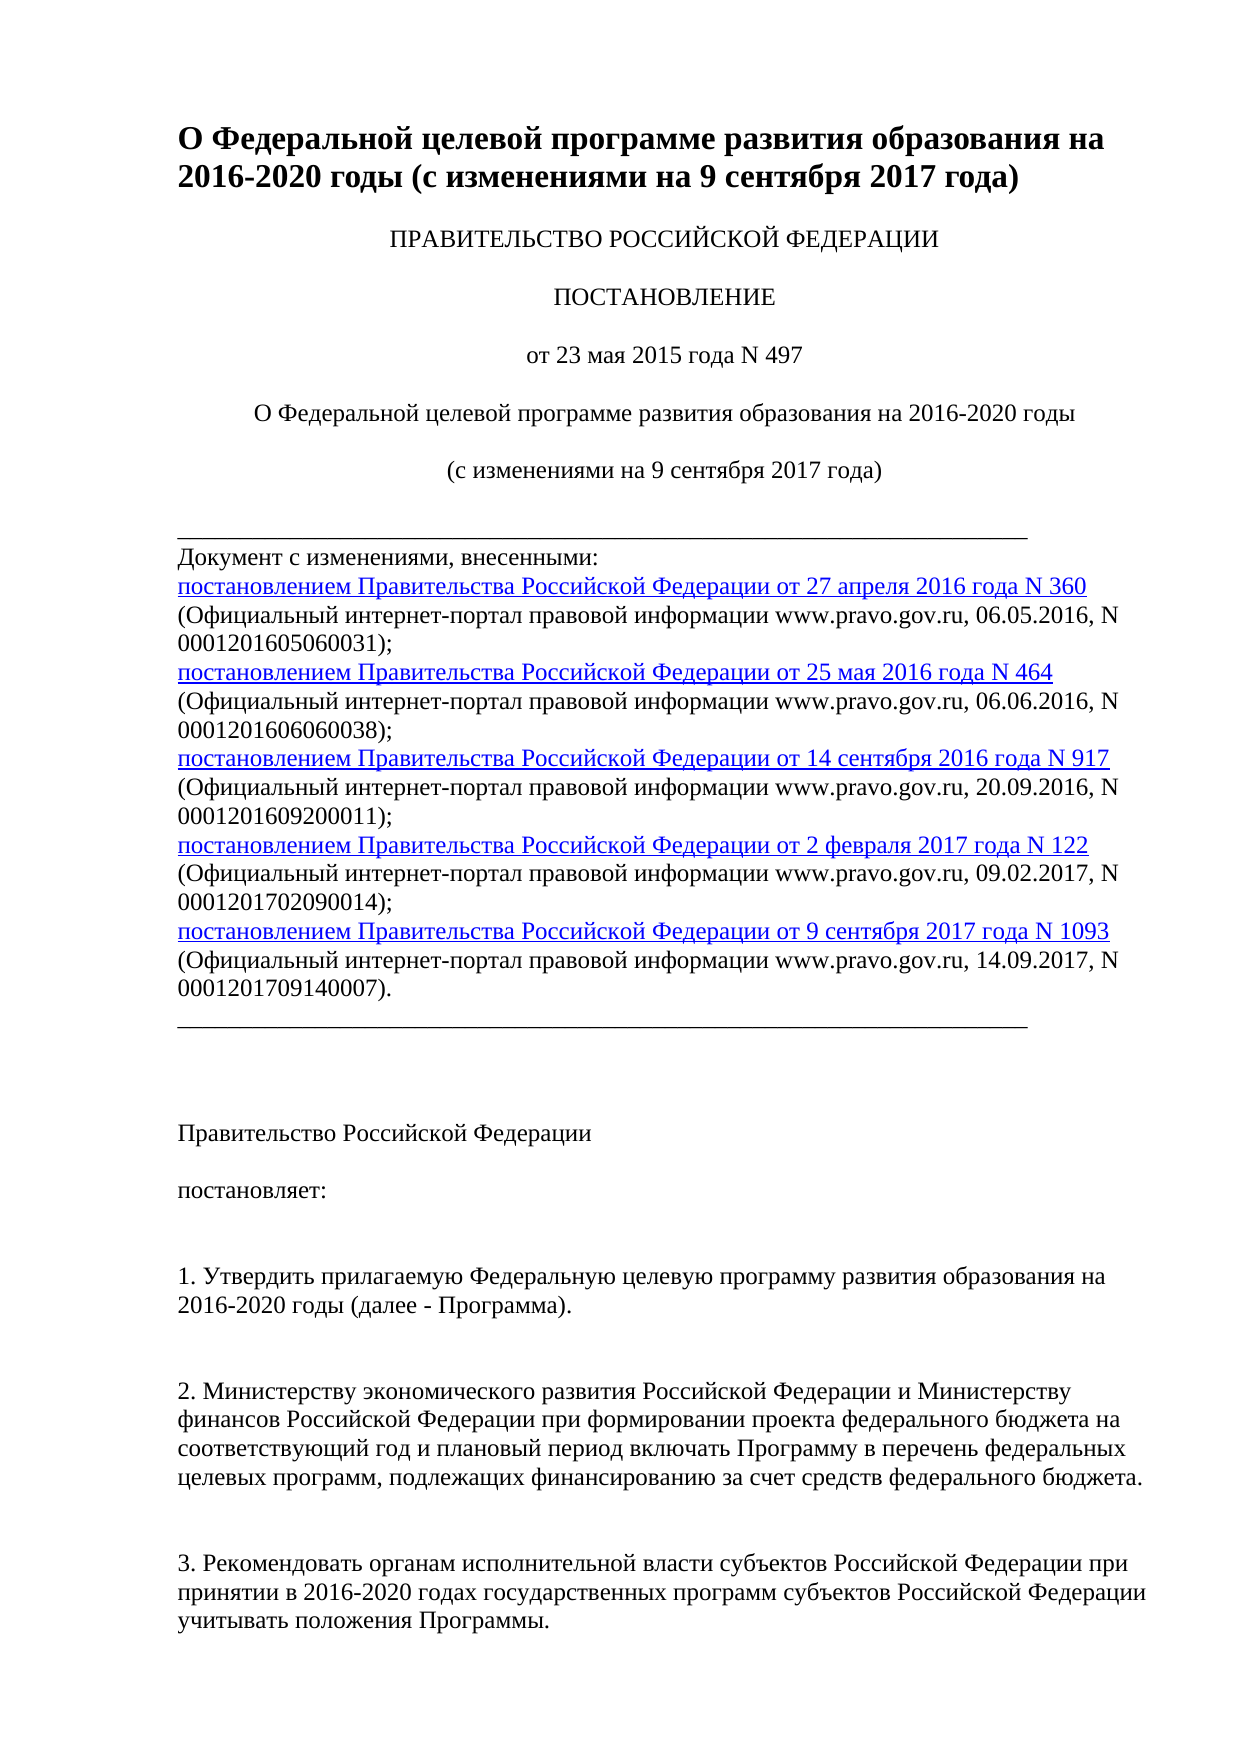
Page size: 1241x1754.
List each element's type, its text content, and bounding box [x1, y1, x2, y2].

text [177, 1548, 1152, 1634]
text ПРАВИТЕЛЬСТВО РОССИЙСКОЙ ФЕДЕРАЦИИ [177, 224, 1152, 253]
text от 23 мая 2015 года N 497 [177, 340, 1152, 368]
text ПОСТАНОВЛЕНИЕ [177, 282, 1152, 311]
text Правительство Российской Федерации постановляет: [177, 1060, 1152, 1232]
text О Федеральной целевой программе развития образования на 2016-2020 годы (с изменениями на 9 сентября 2017 года) [177, 118, 1152, 195]
text О Федеральной целевой программе развития образования на 2016-2020 годы [177, 398, 1152, 426]
text ____________________________________________________________________ Документ с изменениями, внесенными: постановлением Правительства Российской Федерации от 27 апреля 2016 года N 360 (Официальный интернет-портал правовой информации www.pravo.gov.ru, 06.05.2016, N 0001201605060031); постановлением Правительства Российской Федерации от 25 мая 2016 года N 464 (Официальный интернет-портал правовой информации www.pravo.gov.ru, 06.06.2016, N 0001201606060038); постановлением Правительства Российской Федерации от 14 сентября 2016 года N 917 (Официальный интернет-портал правовой информации www.pravo.gov.ru, 20.09.2016, N 0001201609200011); постановлением Правительства Российской Федерации от 2 февраля 2017 года N 122 (Официальный интернет-портал правовой информации www.pravo.gov.ru, 09.02.2017, N 0001201702090014); постановлением Правительства Российской Федерации от 9 сентября 2017 года N 1093 (Официальный интернет-портал правовой информации www.pravo.gov.ru, 14.09.2017, N 0001201709140007). ____________________________________________________________________ [177, 513, 1152, 1031]
text 1. Утвердить прилагаемую Федеральную целевую программу развития образования на 2016-2020 годы (далее - Программа). [177, 1261, 1152, 1347]
text 2. Министерству экономического развития Российской Федерации и Министерству финансов Российской Федерации при формировании проекта федерального бюджета на соответствующий год и плановый период включать Программу в перечень федеральных целевых программ, подлежащих финансированию за счет средств федерального бюджета. [177, 1376, 1152, 1519]
text (с изменениями на 9 сентября 2017 года) [177, 456, 1152, 484]
